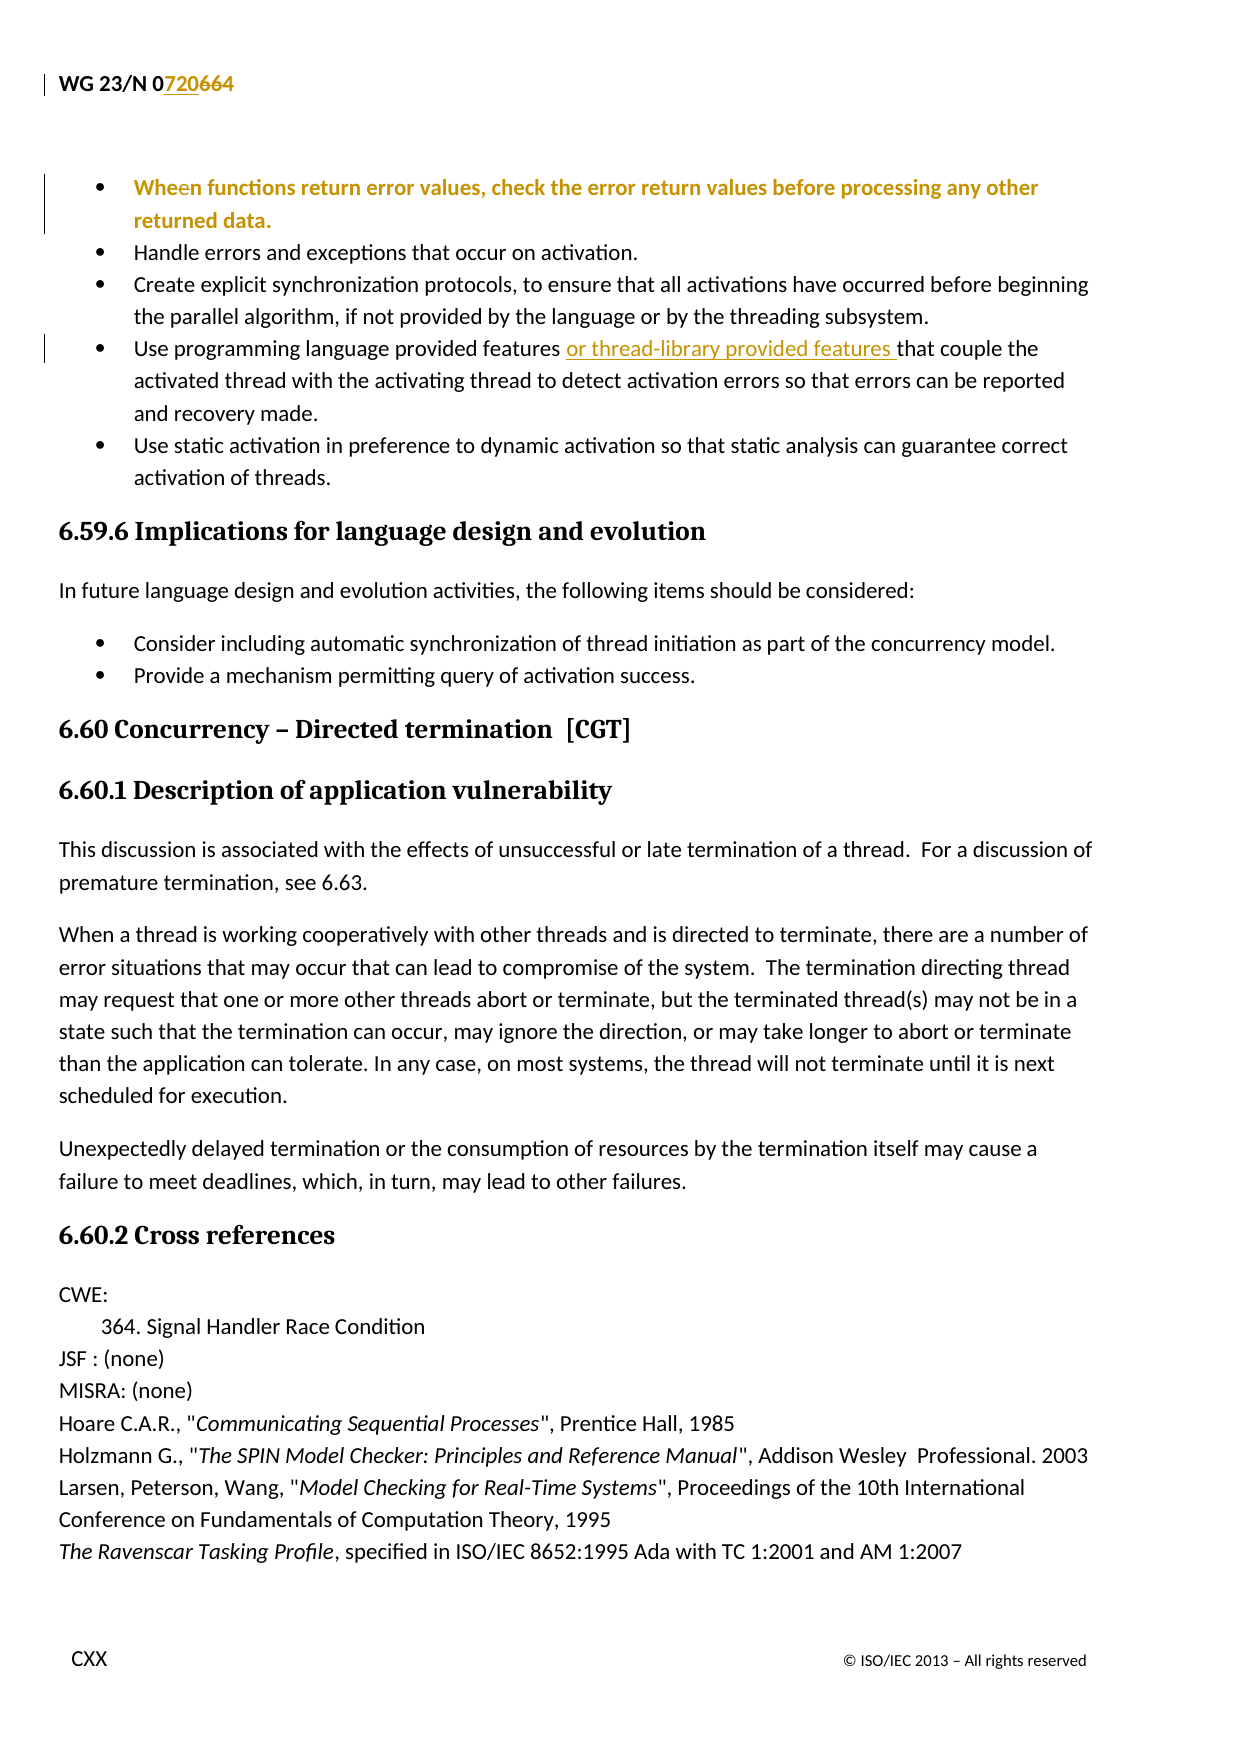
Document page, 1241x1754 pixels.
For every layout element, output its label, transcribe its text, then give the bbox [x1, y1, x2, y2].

list Handle errors and exceptions that occur on activation. [96, 238, 1099, 266]
text JSF : (none) [58, 1344, 1099, 1372]
text When a thread is working cooperatively with other threads and is directed to terminate, there are a number of error situations that may occur that can lead to compromise of the system. The termination directing thread may request that one or more other threads abort or terminate, but the terminated thread(s) may not be in a state such that the termination can occur, may ignore the direction, or may take longer to abort or terminate than the application can tolerate. In any case, on most systems, the thread will not terminate until it is next scheduled for execution. [58, 921, 1099, 1109]
subtitle 6.59.6 Implications for language design and evolution [58, 516, 1099, 547]
text Holzmann G., "The SPIN Model Checker: Principles and Reference Manual", Addison Wesley Professional. 2003 [58, 1441, 1099, 1469]
text CWE: [58, 1280, 1099, 1308]
list Create explicit synchronization protocols, to ensure that all activations have occurred before beginning the parallel algorithm, if not provided by the language or by the threading subsystem. [96, 270, 1099, 330]
text This discussion is associated with the effects of unsuccessful or late termination of a thread. For a discussion of premature termination, see 6.63. [58, 835, 1099, 896]
list Consider including automatic synchronization of thread initiation as part of the concurrency model. [96, 629, 1099, 657]
subtitle 6.60.2 Cross references [58, 1220, 1099, 1251]
text Larsen, Peterson, Wang, "Model Checking for Real-Time Systems", Proceedings of the 10th International Conference on Fundamentals of Computation Theory, 1995 [58, 1473, 1099, 1533]
text 364. Signal Handler Race Condition [101, 1312, 1099, 1340]
subtitle 6.60 Concurrency – Directed termination [CGT] [58, 714, 1099, 746]
list Provide a mechanism permitting query of activation success. [96, 662, 1099, 689]
list When functions return error values, check the error return values before processing any other returned data. [96, 173, 1099, 234]
list Use static activation in preference to dynamic activation so that static analysis can guarantee correct activation of threads. [96, 431, 1099, 491]
text Hoare C.A.R., "Communicating Sequential Processes", Prentice Hall, 1985 [58, 1409, 1099, 1437]
text MISRA: (none) [58, 1376, 1099, 1404]
list Use programming language provided features that couple the activated thread with the activating thread to detect activation errors so that errors can be reported and recovery made. [96, 334, 1099, 427]
text Unexpectedly delayed termination or the consumption of resources by the termination itself may cause a failure to meet deadlines, which, in turn, may lead to other failures. [58, 1134, 1099, 1195]
text In future language design and evolution activities, the following items should be considered: [58, 576, 1099, 604]
subtitle 6.60.1 Description of application vulnerability [58, 775, 1099, 806]
text The Ravenscar Tasking Profile, specified in ISO/IEC 8652:1995 Ada with TC 1:2001 and AM 1:2007 [58, 1537, 1099, 1565]
